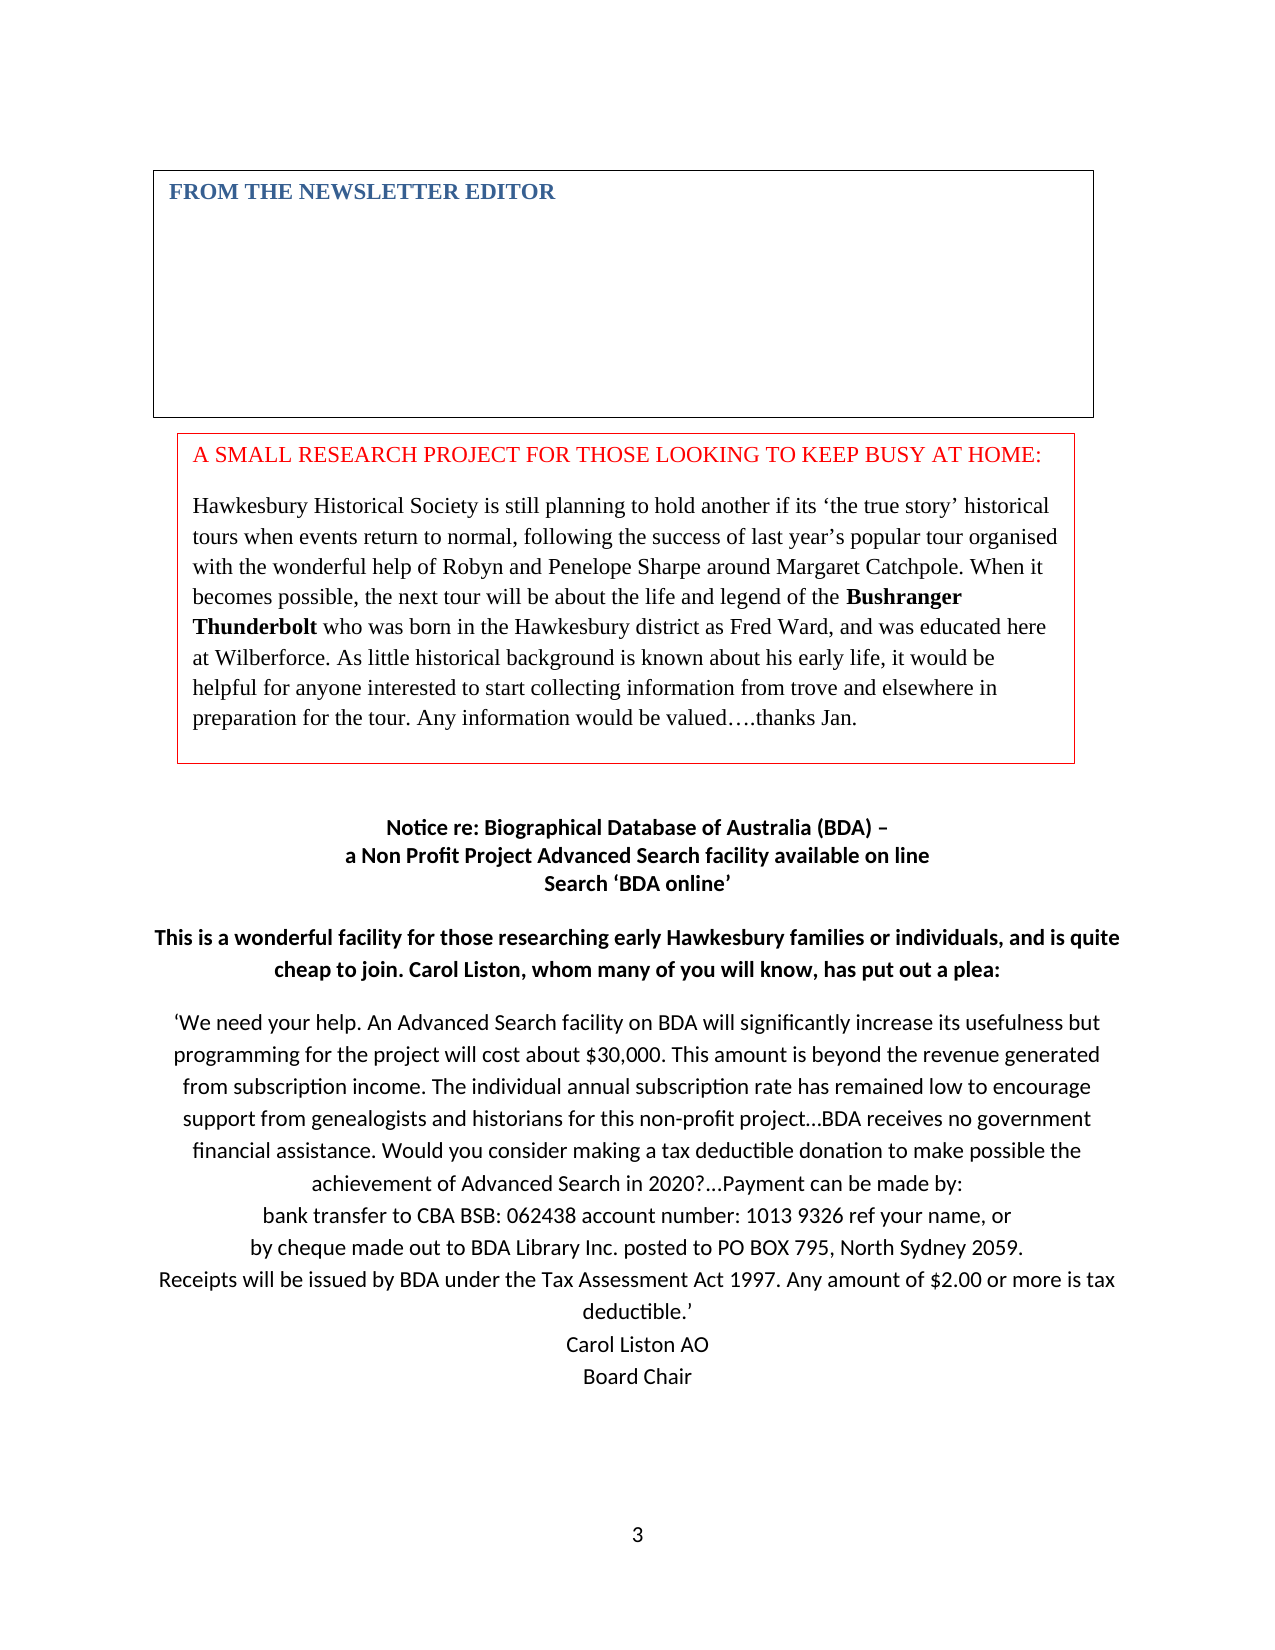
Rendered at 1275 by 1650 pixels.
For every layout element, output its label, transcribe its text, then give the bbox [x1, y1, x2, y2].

text Search ‘BDA online’ [150, 869, 1125, 898]
text ‘We need your help. An Advanced Search facility on BDA will significantly increase its usefulness but programming for the project will cost about $30,000. This amount is beyond the revenue generated from subscription income. The individual annual subscription rate has remained low to encourage support from genealogists and historians for this non-profit project…BDA receives no government financial assistance. Would you consider making a tax deductible donation to make possible the achievement of Advanced Search in 2020?...Payment can be made by: bank transfer to CBA BSB: 062438 account number: 1013 9326 ref your name, or by cheque made out to BDA Library Inc. posted to PO BOX 795, North Sydney 2059. Receipts will be issued by BDA under the Tax Assessment Act 1997. Any amount of $2.00 or more is tax deductible.’ Carol Liston AO Board Chair [150, 1008, 1125, 1390]
text Notice re: Biographical Database of Australia (BDA) – [150, 813, 1125, 842]
text This is a wonderful facility for those researching early Hawkesbury families or individuals, and is quite cheap to join. Carol Liston, whom many of you will know, has put out a plea: [150, 923, 1125, 983]
text a Non Profit Project Advanced Search facility available on line [150, 842, 1125, 869]
